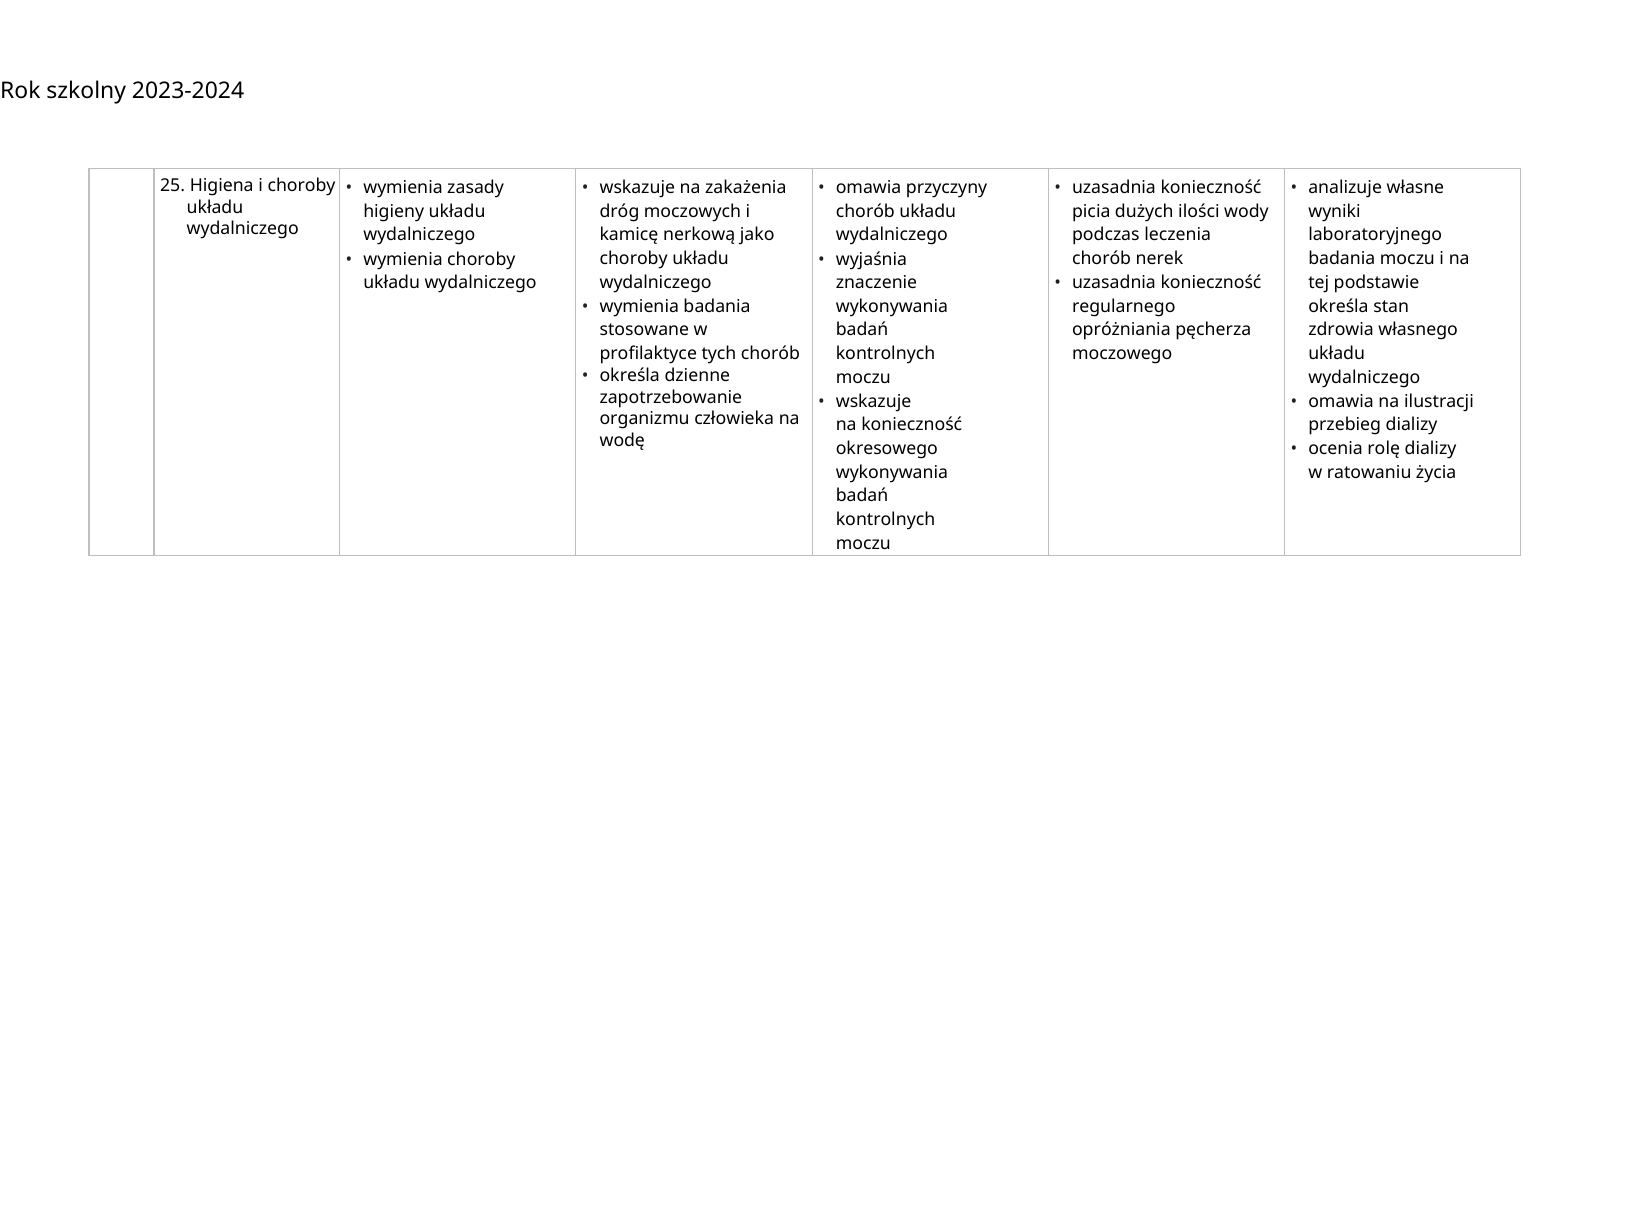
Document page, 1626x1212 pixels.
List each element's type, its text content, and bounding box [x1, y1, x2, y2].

table_cell analizuje własne wyniki laboratoryjnego badania moczu i na tej podstawie określa stan zdrowia własnego układu wydalniczego omawia na ilustracji przebieg dializy ocenia rolę dializy w ratowaniu życia [1285, 169, 1520, 554]
table_cell wymienia zasady higieny układu wydalniczego wymienia choroby układu wydalniczego [340, 169, 575, 554]
table_cell uzasadnia konieczność picia dużych ilości wody podczas leczenia chorób nerek uzasadnia konieczność regularnego opróżniania pęcherza moczowego [1049, 169, 1284, 554]
table_cell omawia przyczyny chorób układu wydalniczego wyjaśnia znaczenie wykonywania badań kontrolnych moczu wskazuje na konieczność okresowego wykonywania badań kontrolnych moczu [813, 169, 1048, 554]
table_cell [90, 169, 153, 554]
table_cell wskazuje na zakażenia dróg moczowych i kamicę nerkową jako choroby układu wydalniczego wymienia badania stosowane w profilaktyce tych chorób określa dzienne zapotrzebowanie organizmu człowieka na wodę [576, 169, 812, 554]
table_cell 25. Higiena i choroby układu wydalniczego [155, 169, 339, 554]
